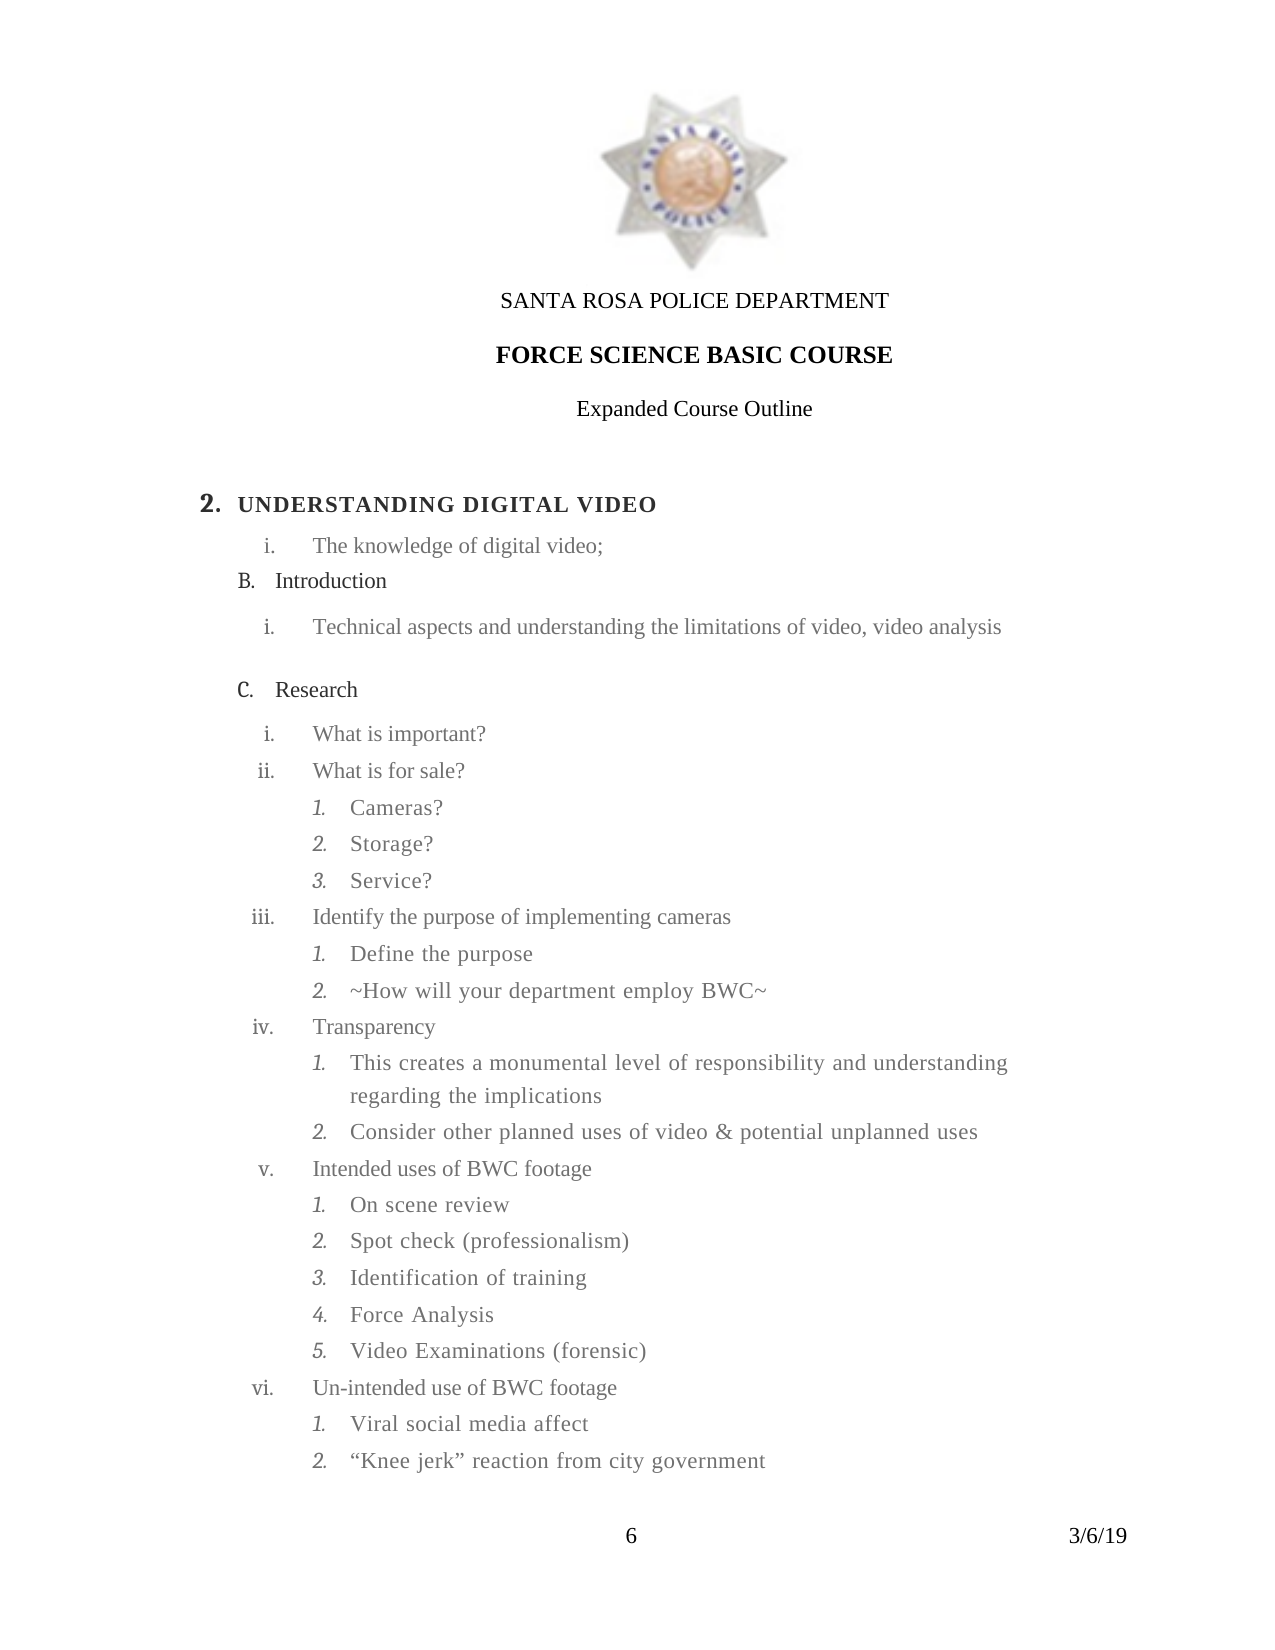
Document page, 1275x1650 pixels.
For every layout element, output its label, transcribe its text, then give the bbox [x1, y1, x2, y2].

list What is for sale? [257, 757, 1125, 784]
list Introduction [237, 568, 1125, 595]
list “Knee jerk” reaction from city government [312, 1447, 1125, 1474]
list Transparency [252, 1013, 1125, 1040]
list Service? [312, 867, 1125, 894]
list Identification of training [312, 1264, 1125, 1291]
list Force Analysis [312, 1301, 1125, 1328]
text i. The knowledge of digital video; [264, 532, 1125, 558]
list Intended uses of BWC footage [258, 1154, 1125, 1182]
list This creates a monumental level of responsibility and understanding regarding the implications [312, 1049, 1060, 1108]
list Technical aspects and understanding the limitations of video, video analysis [264, 613, 1125, 666]
list Un-intended use of BWC footage [252, 1373, 1125, 1401]
list Define the purpose [312, 940, 1125, 967]
list What is important? [264, 721, 1125, 748]
list Consider other planned uses of video & potential unplanned uses [312, 1118, 1125, 1145]
list Video Examinations (forensic) [312, 1337, 1125, 1364]
list Storage? [312, 831, 1125, 858]
list ~How will your department employ BWC~ [312, 977, 1125, 1004]
list Viral social media affect [312, 1410, 1125, 1437]
list Cameras? [312, 794, 1125, 821]
list Spot check (professionalism) [312, 1227, 1125, 1254]
list Research [237, 676, 1125, 703]
picture [585, 75, 804, 288]
list On scene review [312, 1191, 1125, 1218]
list Identify the purpose of implementing cameras [251, 903, 1125, 930]
subtitle UNDERSTANDING DIGITAL VIDEO [200, 488, 1125, 519]
